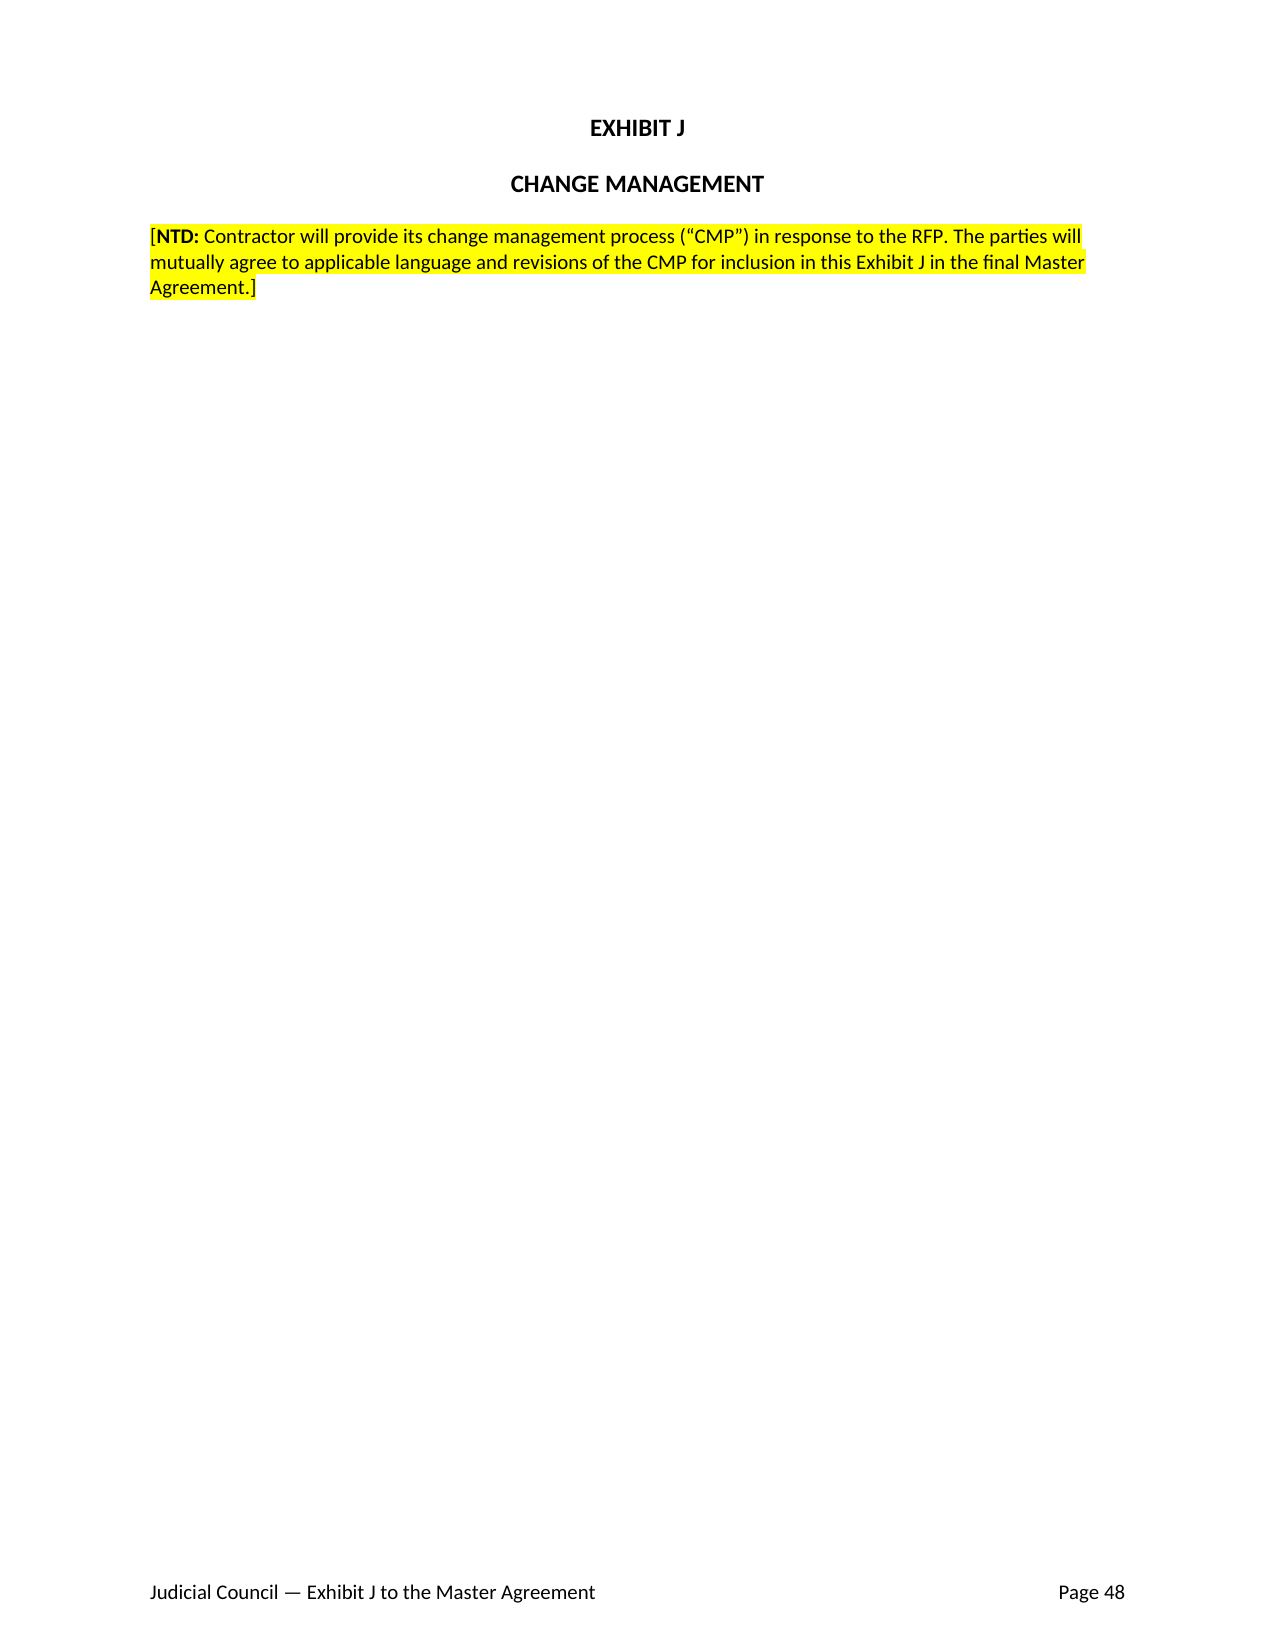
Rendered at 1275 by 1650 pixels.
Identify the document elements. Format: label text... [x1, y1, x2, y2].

text EXHIBIT J [150, 112, 1125, 143]
title CHANGE MANAGEMENT [150, 168, 1125, 198]
text [NTD: Contractor will provide its change management process (“CMP”) in response to the RFP. The parties will mutually agree to applicable language and revisions of the CMP for inclusion in this Exhibit J in the final Master Agreement.] [150, 223, 1125, 300]
